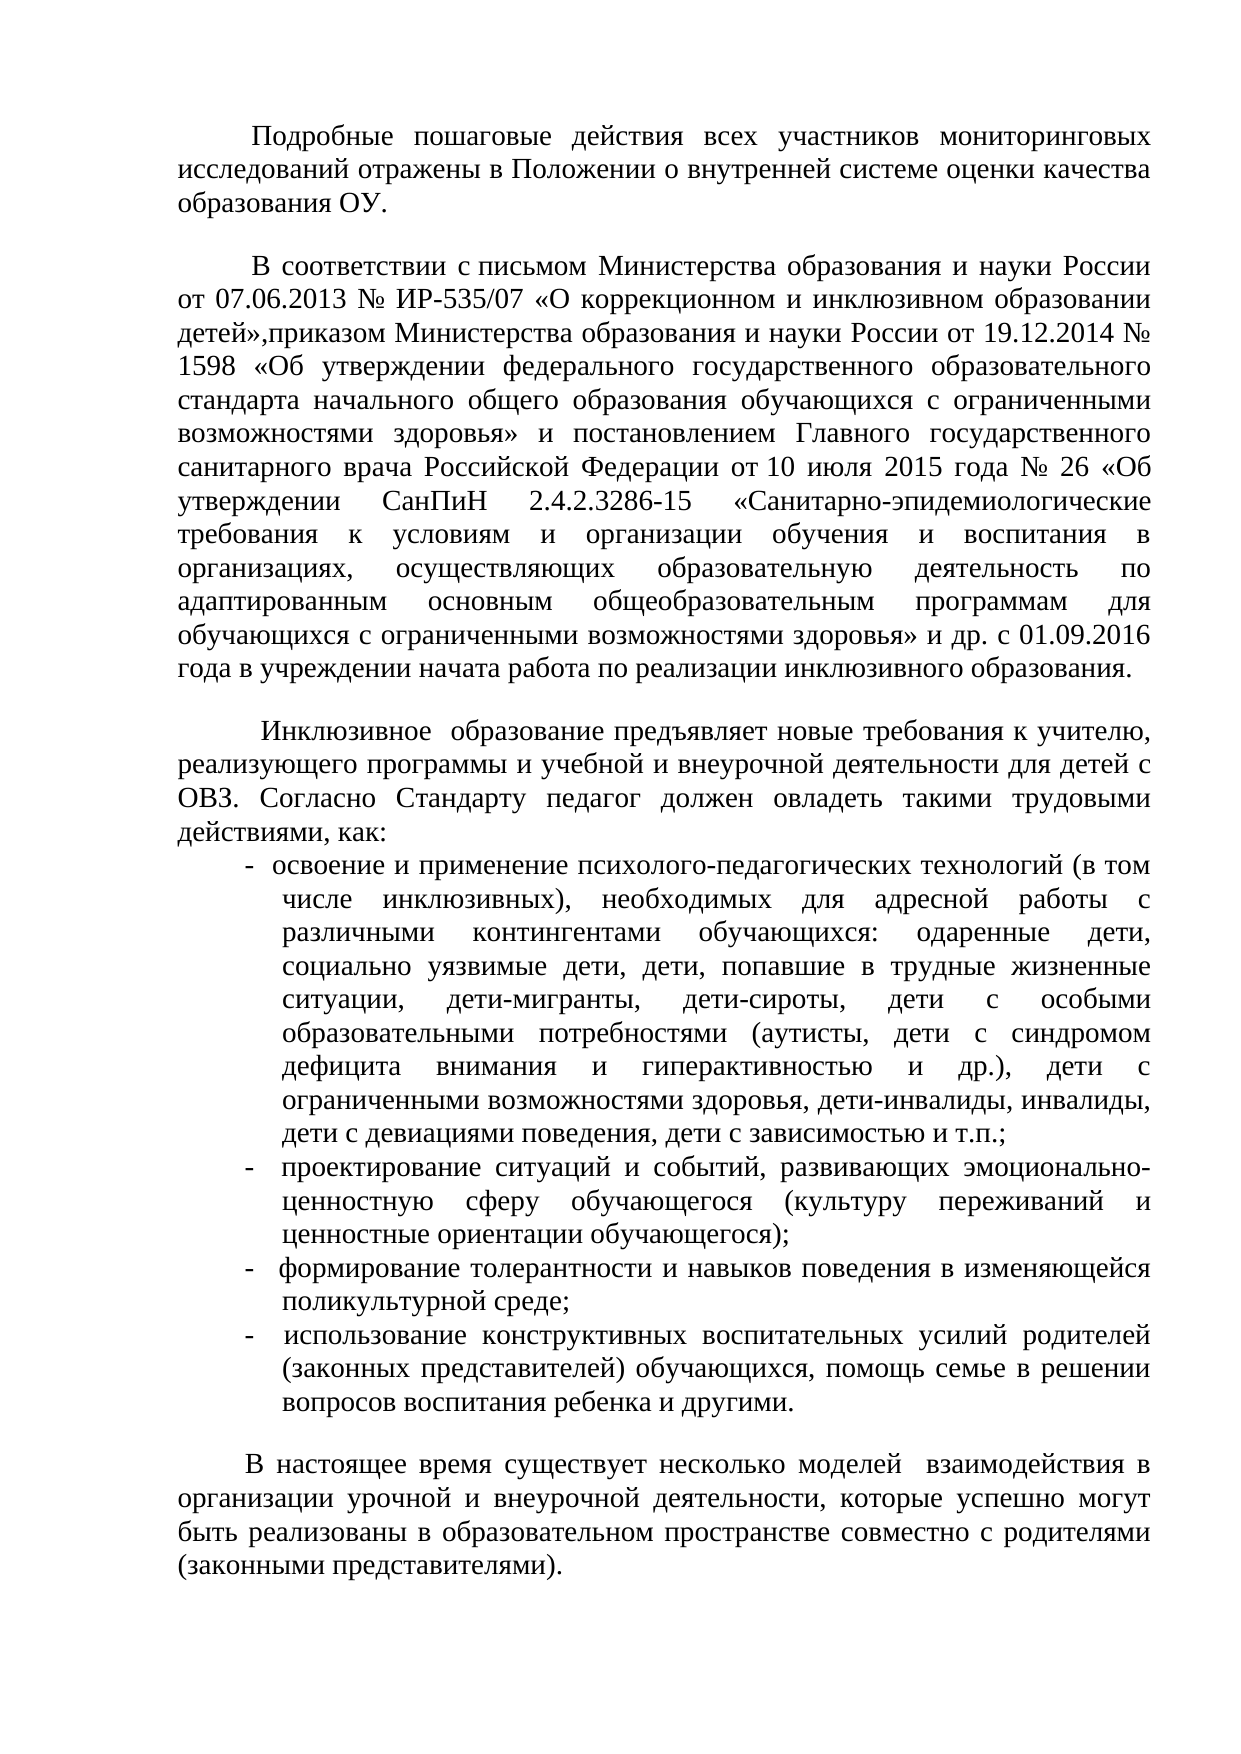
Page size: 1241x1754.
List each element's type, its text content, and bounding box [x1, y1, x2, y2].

text Подробные пошаговые действия всех участников мониторинговых исследований отражены в Положении о внутренней системе оценки качества образования ОУ. [177, 118, 1152, 219]
text В настоящее время существует несколько моделей взаимодействия в организации урочной и внеурочной деятельности, которые успешно могут быть реализованы в образовательном пространстве совместно с родителями (законными представителями). [177, 1447, 1152, 1581]
text - проектирование ситуаций и событий, развивающих эмоционально-ценностную сферу обучающегося (культуру переживаний и ценностные ориентации обучающегося); [244, 1149, 1152, 1250]
text - использование конструктивных воспитательных усилий родителей (законных представителей) обучающихся, помощь семье в решении вопросов воспитания ребенка и другими. [244, 1317, 1152, 1417]
text В соответствии с письмом Министерства образования и науки России от 07.06.2013 № ИР-535/07 «О коррекционном и инклюзивном образовании детей»,приказом Министерства образования и науки России от 19.12.2014 № 1598 «Об утверждении федерального государственного образовательного стандарта начального общего образования обучающихся с ограниченными возможностями здоровья» и постановлением Главного государственного санитарного врача Российской Федерации от 10 июля 2015 года № 26 «Об утверждении СанПиН 2.4.2.3286-15 «Санитарно-эпидемиологические требования к условиям и организации обучения и воспитания в организациях, осуществляющих образовательную деятельность по адаптированным основным общеобразовательным программам для обучающихся с ограниченными возможностями здоровья» и др. с 01.09.2016 года в учреждении начата работа по реализации инклюзивного образования. [177, 248, 1152, 684]
text Инклюзивное образование предъявляет новые требования к учителю, реализующего программы и учебной и внеурочной деятельности для детей с ОВЗ. Согласно Стандарту педагог должен овладеть такими трудовыми действиями, как: [177, 713, 1152, 847]
text - освоение и применение психолого-педагогических технологий (в том числе инклюзивных), необходимых для адресной работы с различными контингентами обучающихся: одаренные дети, социально уязвимые дети, дети, попавшие в трудные жизненные ситуации, дети-мигранты, дети-сироты, дети с особыми образовательными потребностями (аутисты, дети с синдромом дефицита внимания и гиперактивностью и др.), дети с ограниченными возможностями здоровья, дети-инвалиды, инвалиды, дети с девиациями поведения, дети с зависимостью и т.п.; [244, 847, 1152, 1149]
text - формирование толерантности и навыков поведения в изменяющейся поликультурной среде; [244, 1250, 1152, 1317]
